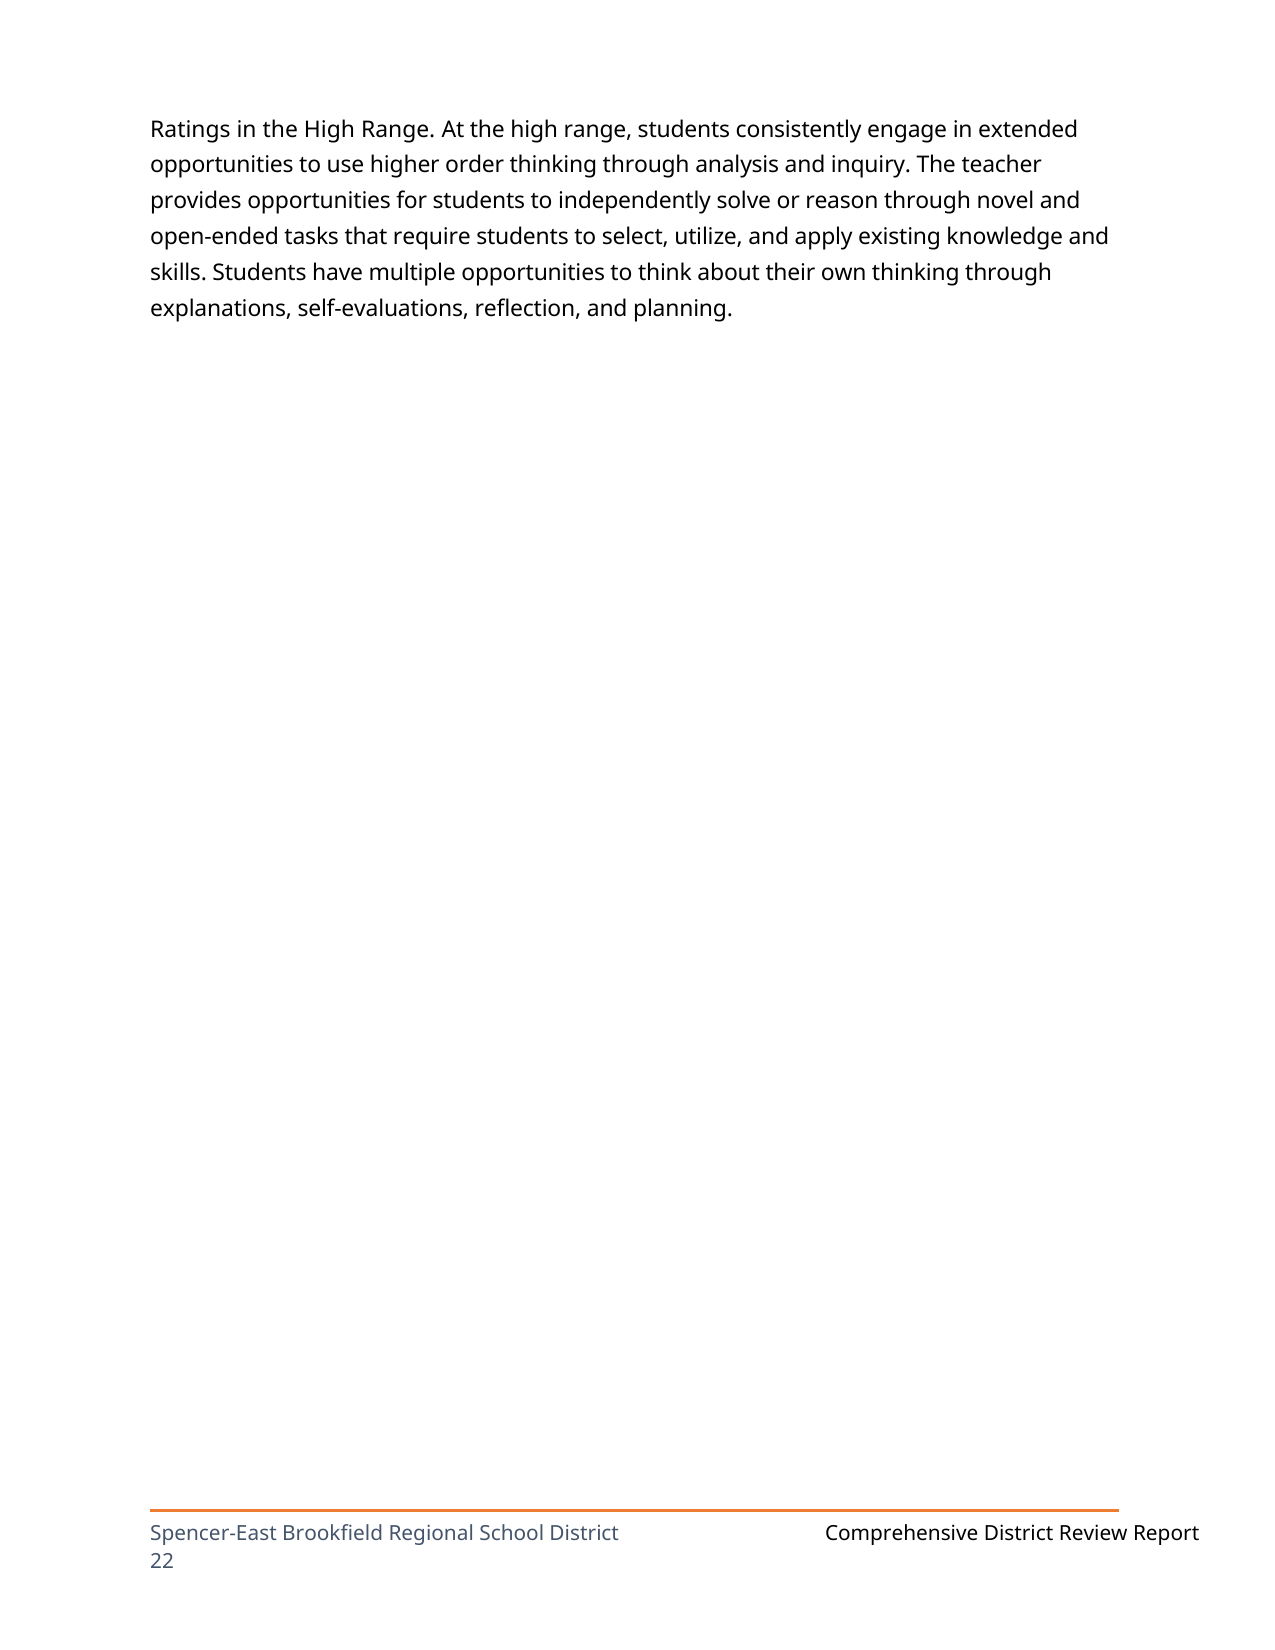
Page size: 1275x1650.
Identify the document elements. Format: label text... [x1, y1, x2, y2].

text Ratings in the High Range. At the high range, students consistently engage in extended opportunities to use higher order thinking through analysis and inquiry. The teacher provides opportunities for students to independently solve or reason through novel and open-ended tasks that require students to select, utilize, and apply existing knowledge and skills. Students have multiple opportunities to think about their own thinking through explanations, self-evaluations, reflection, and planning. [150, 112, 1125, 323]
